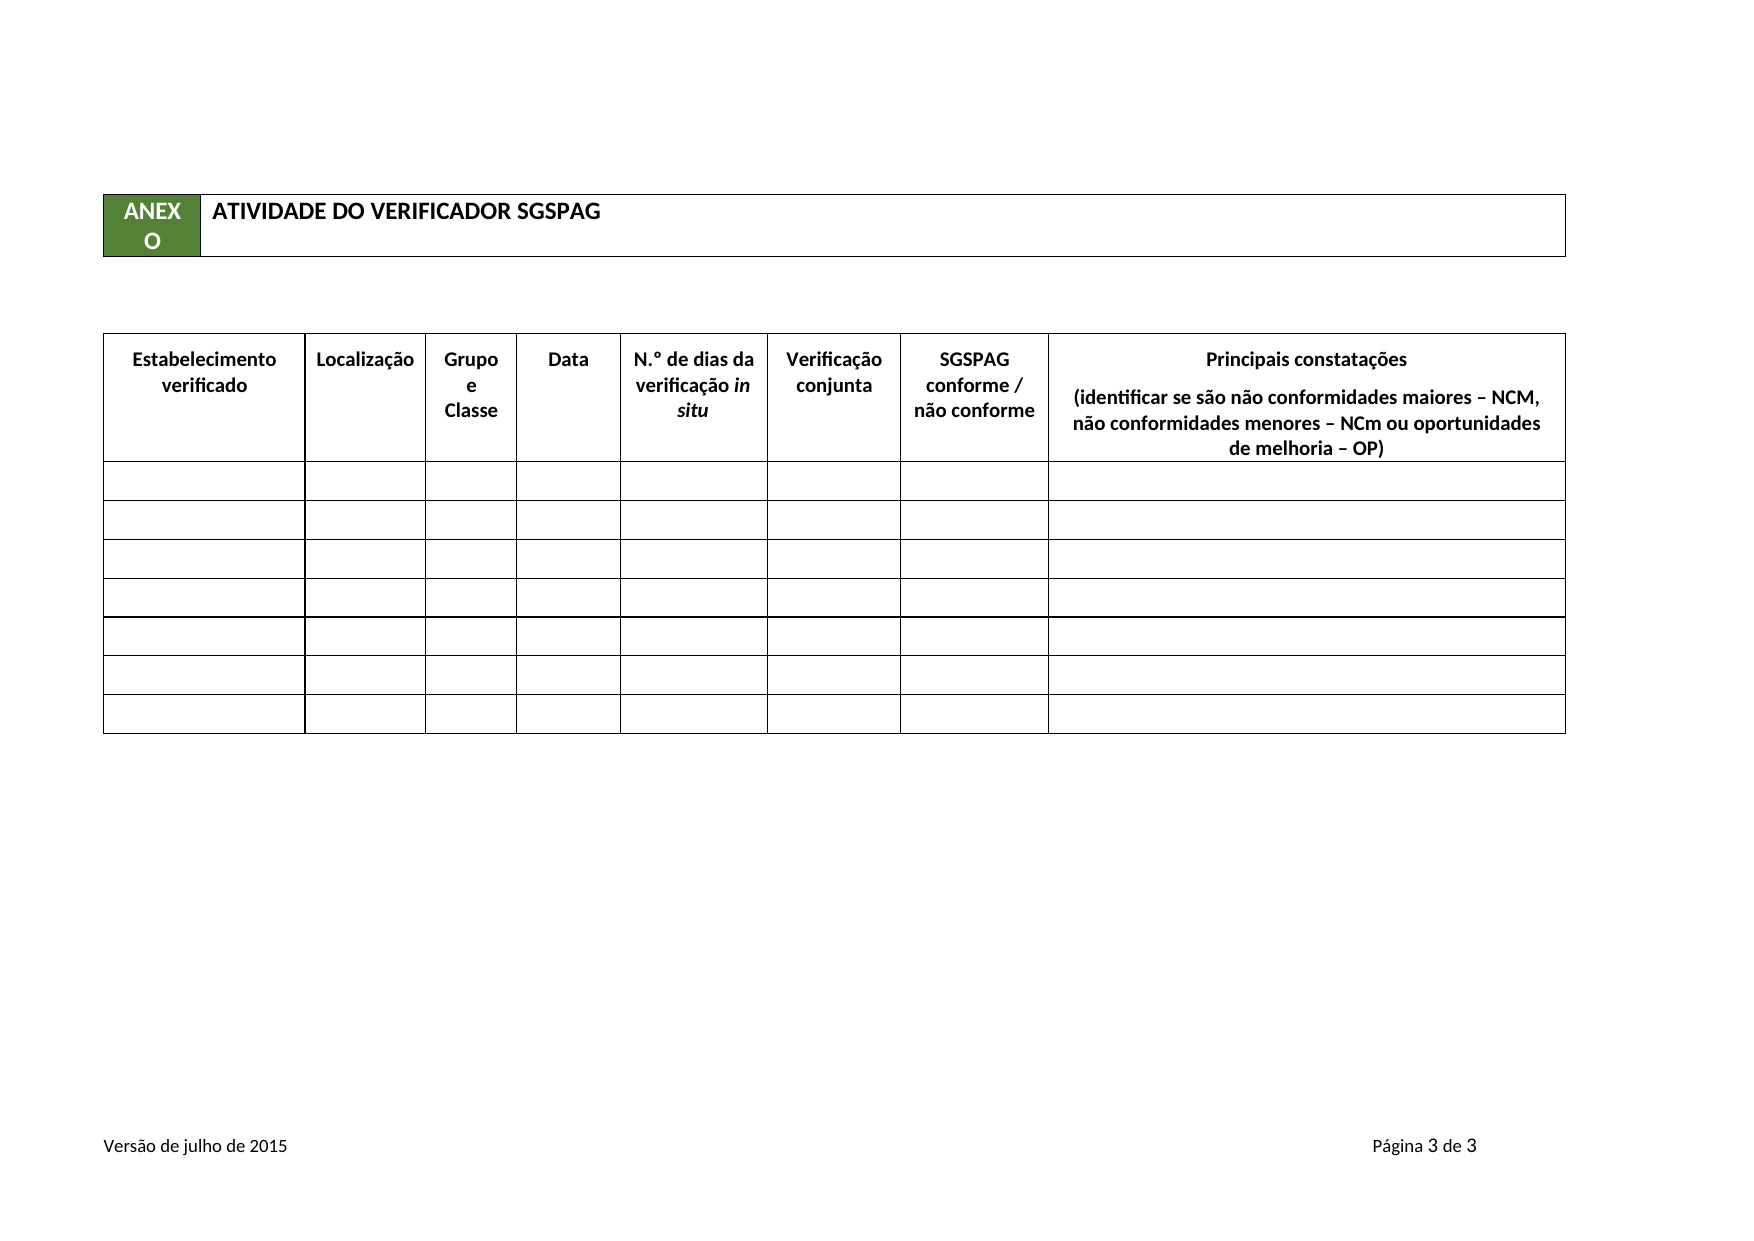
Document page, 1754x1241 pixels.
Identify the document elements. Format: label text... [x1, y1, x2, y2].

table_cell [901, 618, 1048, 655]
table_cell [104, 501, 304, 538]
table_cell [768, 656, 900, 694]
table_cell [621, 656, 767, 694]
table_cell [306, 656, 425, 694]
table_cell [426, 540, 516, 577]
table_cell [1049, 540, 1565, 577]
table_header Estabelecimento verificado [104, 334, 304, 461]
table_cell [104, 618, 304, 655]
table_cell [1049, 618, 1565, 655]
table_cell [517, 695, 620, 733]
table_cell [517, 579, 620, 616]
table_cell [104, 579, 304, 616]
table_cell [901, 656, 1048, 694]
table_cell [426, 579, 516, 616]
table_cell [426, 501, 516, 538]
table_cell [306, 618, 425, 655]
table_cell [901, 695, 1048, 733]
table_cell [104, 695, 304, 733]
table_cell [426, 462, 516, 499]
table_cell [104, 656, 304, 694]
table_cell [768, 618, 900, 655]
table_cell [768, 579, 900, 616]
table_cell [1049, 501, 1565, 538]
table_cell [1049, 462, 1565, 499]
table_cell [426, 695, 516, 733]
table_cell [426, 618, 516, 655]
table_cell [306, 540, 425, 577]
table_cell [1049, 579, 1565, 616]
table_cell [768, 462, 900, 499]
table_cell [621, 462, 767, 499]
table_cell [768, 501, 900, 538]
table_header ATIVIDADE DO VERIFICADOR SGSPAG [201, 195, 1565, 256]
table_cell [768, 540, 900, 577]
table_header Grupo e Classe [426, 334, 516, 461]
table_cell [306, 501, 425, 538]
table_cell [104, 462, 304, 499]
table_header Verificação conjunta [768, 334, 900, 461]
table_cell [104, 540, 304, 577]
table_cell [517, 656, 620, 694]
table_header N.º de dias da verificação in situ [621, 334, 767, 461]
table_cell [1049, 656, 1565, 694]
table_header SGSPAG conforme / não conforme [901, 334, 1048, 461]
table_cell [901, 462, 1048, 499]
table_cell [621, 501, 767, 538]
table_cell [901, 540, 1048, 577]
table_cell [621, 695, 767, 733]
table_cell [901, 579, 1048, 616]
table_header Data [517, 334, 620, 461]
table_cell [517, 540, 620, 577]
table_cell [1049, 695, 1565, 733]
table_header Principais constatações (identificar se são não conformidades maiores – NCM, não conformidades menores – NCm ou oportunidades de melhoria – OP) [1049, 334, 1565, 461]
table_cell [306, 579, 425, 616]
table_cell [768, 695, 900, 733]
table_header ANEXO [104, 195, 200, 256]
table_cell [517, 618, 620, 655]
table_cell [901, 501, 1048, 538]
table_cell [306, 462, 425, 499]
table_cell [426, 656, 516, 694]
table_cell [517, 501, 620, 538]
table_cell [517, 462, 620, 499]
table_header Localização [306, 334, 425, 461]
table_cell [306, 695, 425, 733]
table_cell [621, 618, 767, 655]
table_cell [621, 579, 767, 616]
table_cell [621, 540, 767, 577]
